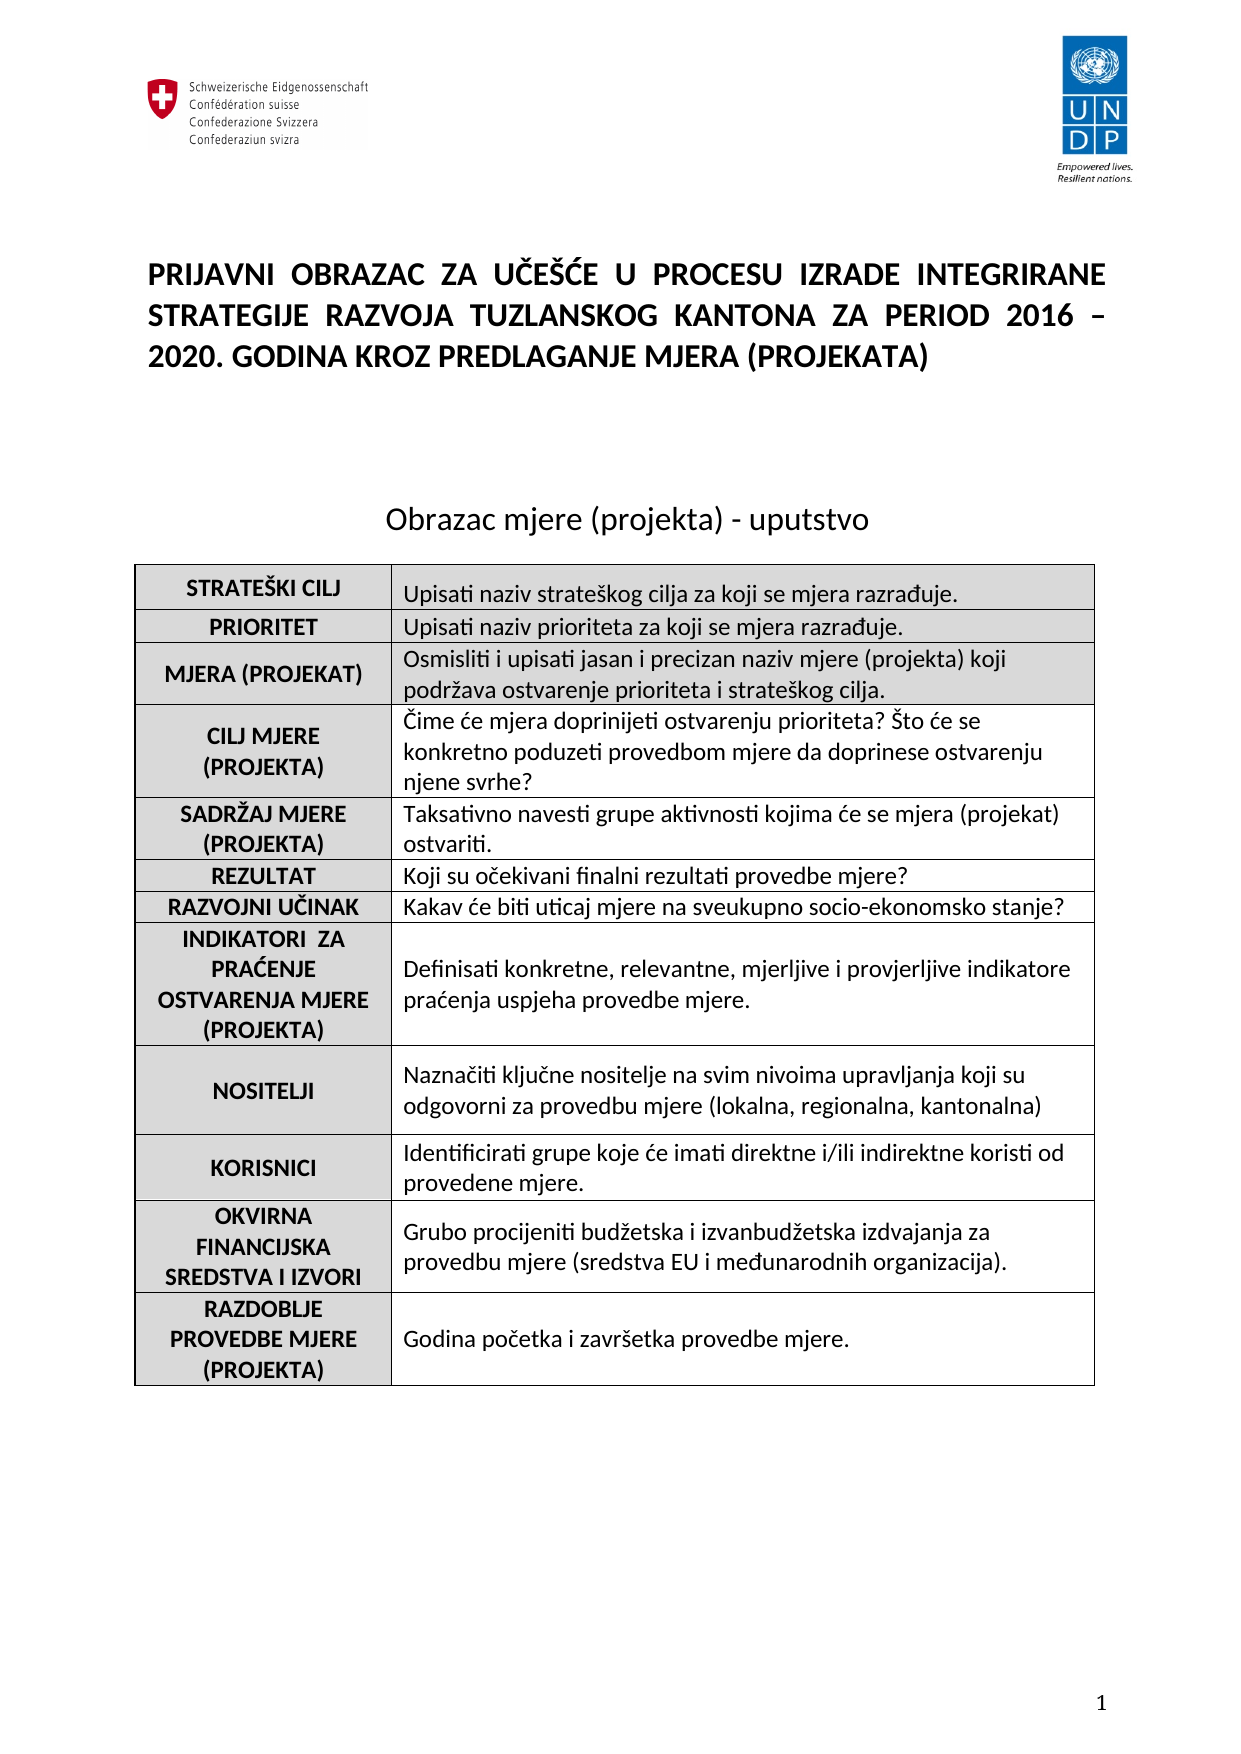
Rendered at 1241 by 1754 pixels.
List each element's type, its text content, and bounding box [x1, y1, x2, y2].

table_cell Godina početka i završetka provedbe mjere. [392, 1293, 1094, 1385]
table_header Upisati naziv strateškog cilja za koji se mjera razrađuje. [392, 565, 1094, 609]
subtitle PRIJAVNI OBRAZAC ZA UČEŠĆE U PROCESU IZRADE INTEGRIRANE STRATEGIJE RAZVOJA TUZLANSKOG KANTONA ZA PERIOD 2016 – 2020. GODINA KROZ PREDLAGANJE MJERA (PROJEKATA) [148, 253, 1107, 375]
table_cell REZULTAT [136, 860, 391, 891]
table_cell NOSITELJI [136, 1046, 391, 1134]
table_cell Identificirati grupe koje će imati direktne i/ili indirektne koristi od provedene mjere. [392, 1135, 1094, 1199]
table_cell PRIORITET [136, 610, 391, 642]
table_cell SADRŽAJ MJERE (PROJEKTA) [136, 798, 391, 859]
table_cell Kakav će biti uticaj mjere na sveukupno socio-ekonomsko stanje? [392, 892, 1094, 922]
table_cell Osmisliti i upisati jasan i precizan naziv mjere (projekta) koji podržava ostvarenje prioriteta i strateškog cilja. [392, 643, 1094, 704]
table_cell Čime će mjera doprinijeti ostvarenju prioriteta? Što će se konkretno poduzeti provedbom mjere da doprinese ostvarenju njene svrhe? [392, 705, 1094, 797]
text Obrazac mjere (projekta) - uputstvo [148, 498, 1107, 538]
table_cell Taksativno navesti grupe aktivnosti kojima će se mjera (projekat) ostvariti. [392, 798, 1094, 859]
table_cell OKVIRNA FINANCIJSKA SREDSTVA I IZVORI [136, 1201, 391, 1292]
table_cell Upisati naziv prioriteta za koji se mjera razrađuje. [392, 610, 1094, 642]
table_cell INDIKATORI ZA PRAĆENJE OSTVARENJA MJERE (PROJEKTA) [136, 923, 391, 1045]
table_cell RAZVOJNI UČINAK [136, 892, 391, 922]
table_cell Koji su očekivani finalni rezultati provedbe mjere? [392, 860, 1094, 891]
table_cell CILJ MJERE (PROJEKTA) [136, 705, 391, 797]
picture [1024, 18, 1162, 197]
table_cell Naznačiti ključne nositelje na svim nivoima upravljanja koji su odgovorni za provedbu mjere (lokalna, regionalna, kantonalna) [392, 1046, 1094, 1134]
table_cell Definisati konkretne, relevantne, mjerljive i provjerljive indikatore praćenja uspjeha provedbe mjere. [392, 923, 1094, 1045]
table_cell RAZDOBLJE PROVEDBE MJERE (PROJEKTA) [136, 1293, 391, 1385]
table_header STRATEŠKI CILJ [136, 565, 391, 609]
table_cell KORISNICI [136, 1135, 391, 1199]
table_cell MJERA (PROJEKAT) [136, 643, 391, 704]
picture [147, 79, 368, 150]
table_cell Grubo procijeniti budžetska i izvanbudžetska izdvajanja za provedbu mjere (sredstva EU i međunarodnih organizacija). [392, 1201, 1094, 1292]
